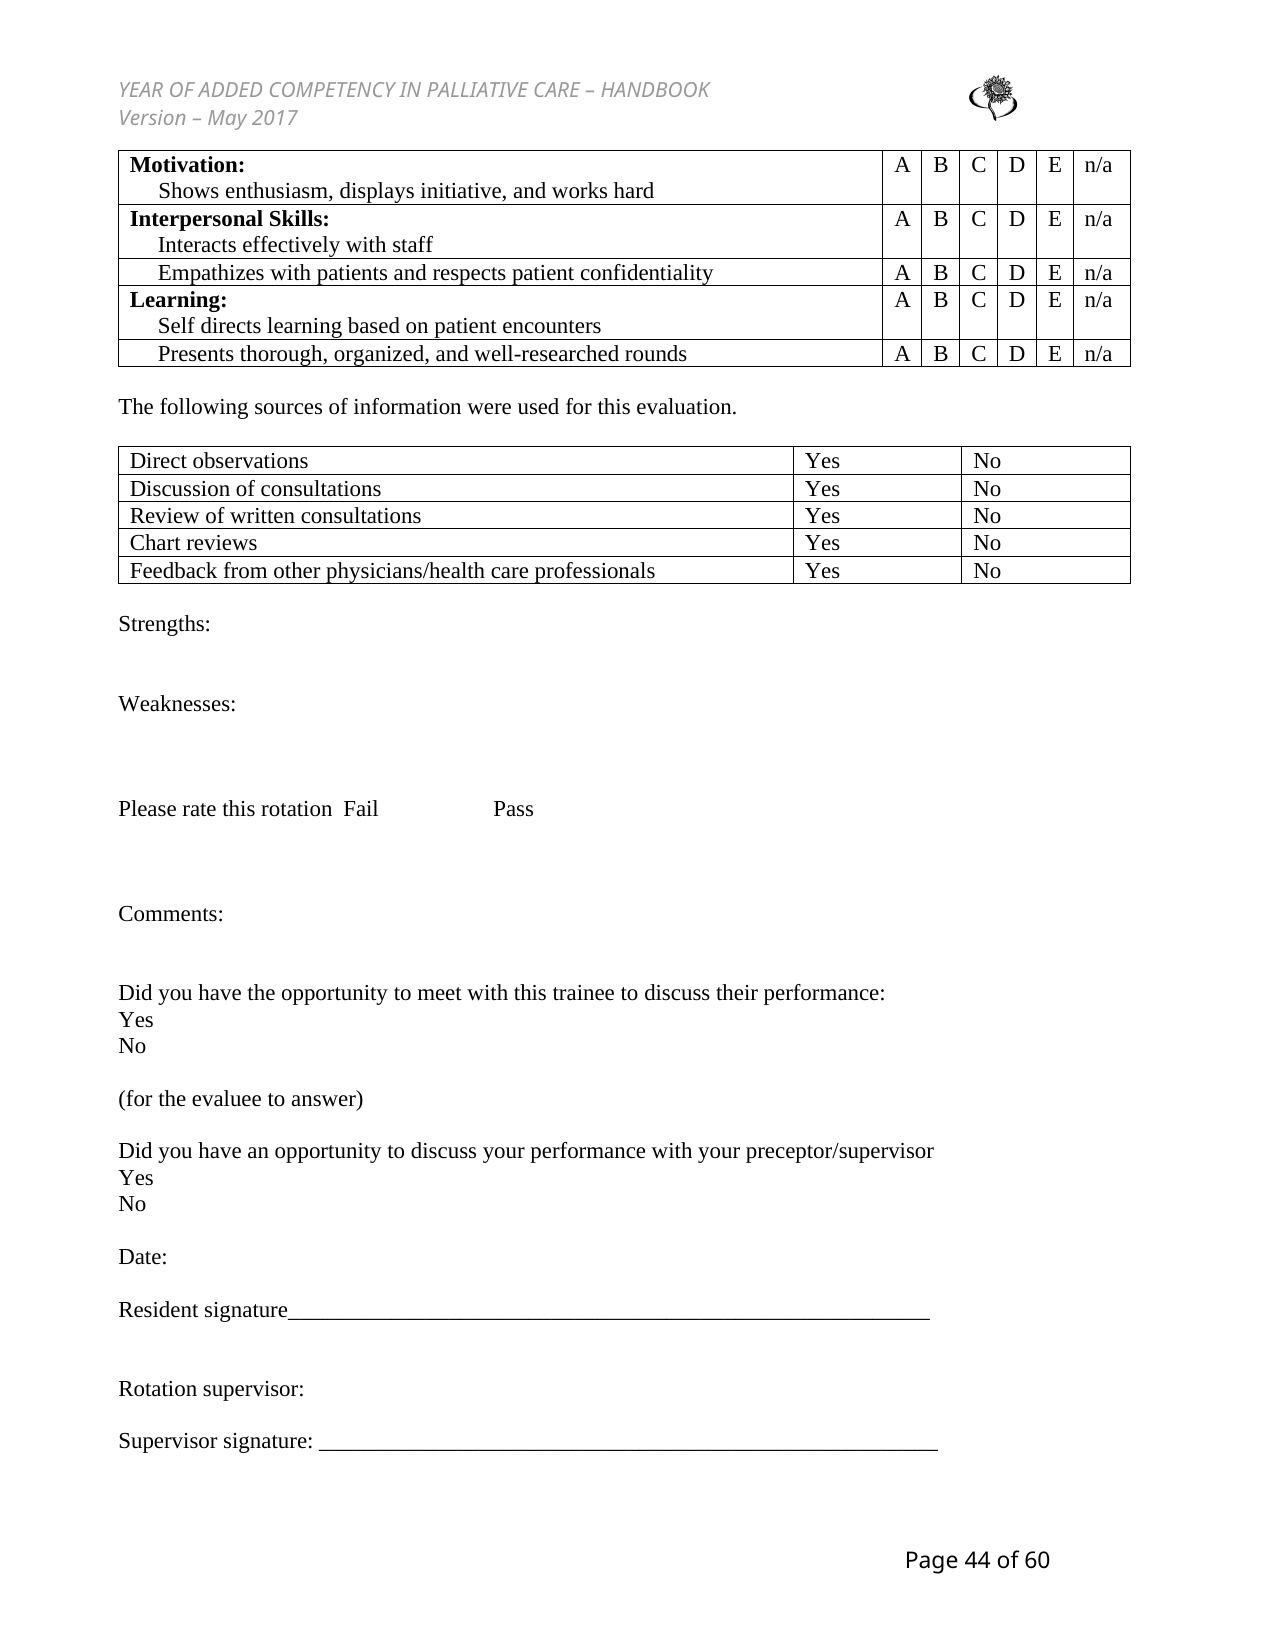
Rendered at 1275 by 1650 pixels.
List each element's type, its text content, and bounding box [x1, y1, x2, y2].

table_cell E [1037, 340, 1073, 366]
table_header Direct observations [119, 447, 793, 473]
table_cell A [883, 205, 921, 257]
table_cell A [883, 286, 921, 339]
table_header D [998, 151, 1036, 204]
table_cell D [998, 259, 1036, 285]
table_cell No [962, 475, 1130, 501]
table_cell Yes [794, 557, 961, 583]
table_cell n/a [1074, 205, 1130, 257]
table_header C [960, 151, 997, 204]
text Did you have an opportunity to discuss your performance with your preceptor/supervisor [118, 1138, 1088, 1164]
table_cell A [883, 259, 921, 285]
text Did you have the opportunity to meet with this trainee to discuss their performance: [118, 979, 1088, 1006]
table_cell Yes [794, 502, 961, 528]
text Strengths: [118, 611, 1088, 637]
text (for the evaluee to answer) [118, 1085, 1088, 1111]
picture [961, 75, 1022, 122]
table_cell n/a [1074, 259, 1130, 285]
table_cell No [962, 557, 1130, 583]
table_cell Empathizes with patients and respects patient confidentiality [119, 259, 882, 285]
text Supervisor signature: ______________________________________________________ [118, 1427, 1088, 1454]
text Yes [118, 1164, 1088, 1190]
table_cell B [922, 259, 959, 285]
table_cell B [922, 286, 959, 339]
text No [118, 1190, 1088, 1217]
table_cell Presents thorough, organized, and well-researched rounds [119, 340, 882, 366]
table_cell Learning: Self directs learning based on patient encounters [119, 286, 882, 339]
text Yes [118, 1006, 1088, 1032]
table_cell E [1037, 286, 1073, 339]
table_cell E [1037, 259, 1073, 285]
text Rotation supervisor: [118, 1375, 1088, 1401]
table_cell B [922, 205, 959, 257]
table_cell C [960, 259, 997, 285]
text Weaknesses: [118, 689, 1088, 716]
text Date: [118, 1243, 1088, 1269]
table_cell Discussion of consultations [119, 475, 793, 501]
table_cell Review of written consultations [119, 502, 793, 528]
table_cell C [960, 286, 997, 339]
table_cell C [960, 205, 997, 257]
text Please rate this rotation Fail Pass [118, 795, 1088, 821]
table_header No [962, 447, 1130, 473]
table_cell D [998, 340, 1036, 366]
table_cell D [998, 286, 1036, 339]
table_cell B [922, 340, 959, 366]
table_header E [1037, 151, 1073, 204]
table_cell No [962, 502, 1130, 528]
text Resident signature________________________________________________________ [118, 1296, 1088, 1322]
table_header n/a [1074, 151, 1130, 204]
table_cell A [883, 340, 921, 366]
text The following sources of information were used for this evaluation. [118, 393, 1088, 420]
table_cell Feedback from other physicians/health care professionals [119, 557, 793, 583]
table_header B [922, 151, 959, 204]
table_header Motivation: Shows enthusiasm, displays initiative, and works hard [119, 151, 882, 204]
table_header Yes [794, 447, 961, 473]
table_cell Yes [794, 475, 961, 501]
table_cell No [962, 529, 1130, 556]
table_cell Chart reviews [119, 529, 793, 556]
table_cell Yes [794, 529, 961, 556]
table_cell C [960, 340, 997, 366]
table_cell n/a [1074, 286, 1130, 339]
table_header A [883, 151, 921, 204]
table_cell n/a [1074, 340, 1130, 366]
text Comments: [118, 900, 1088, 927]
table_cell D [998, 205, 1036, 257]
text No [118, 1032, 1088, 1058]
table_cell Interpersonal Skills: Interacts effectively with staff [119, 205, 882, 257]
table_cell E [1037, 205, 1073, 257]
